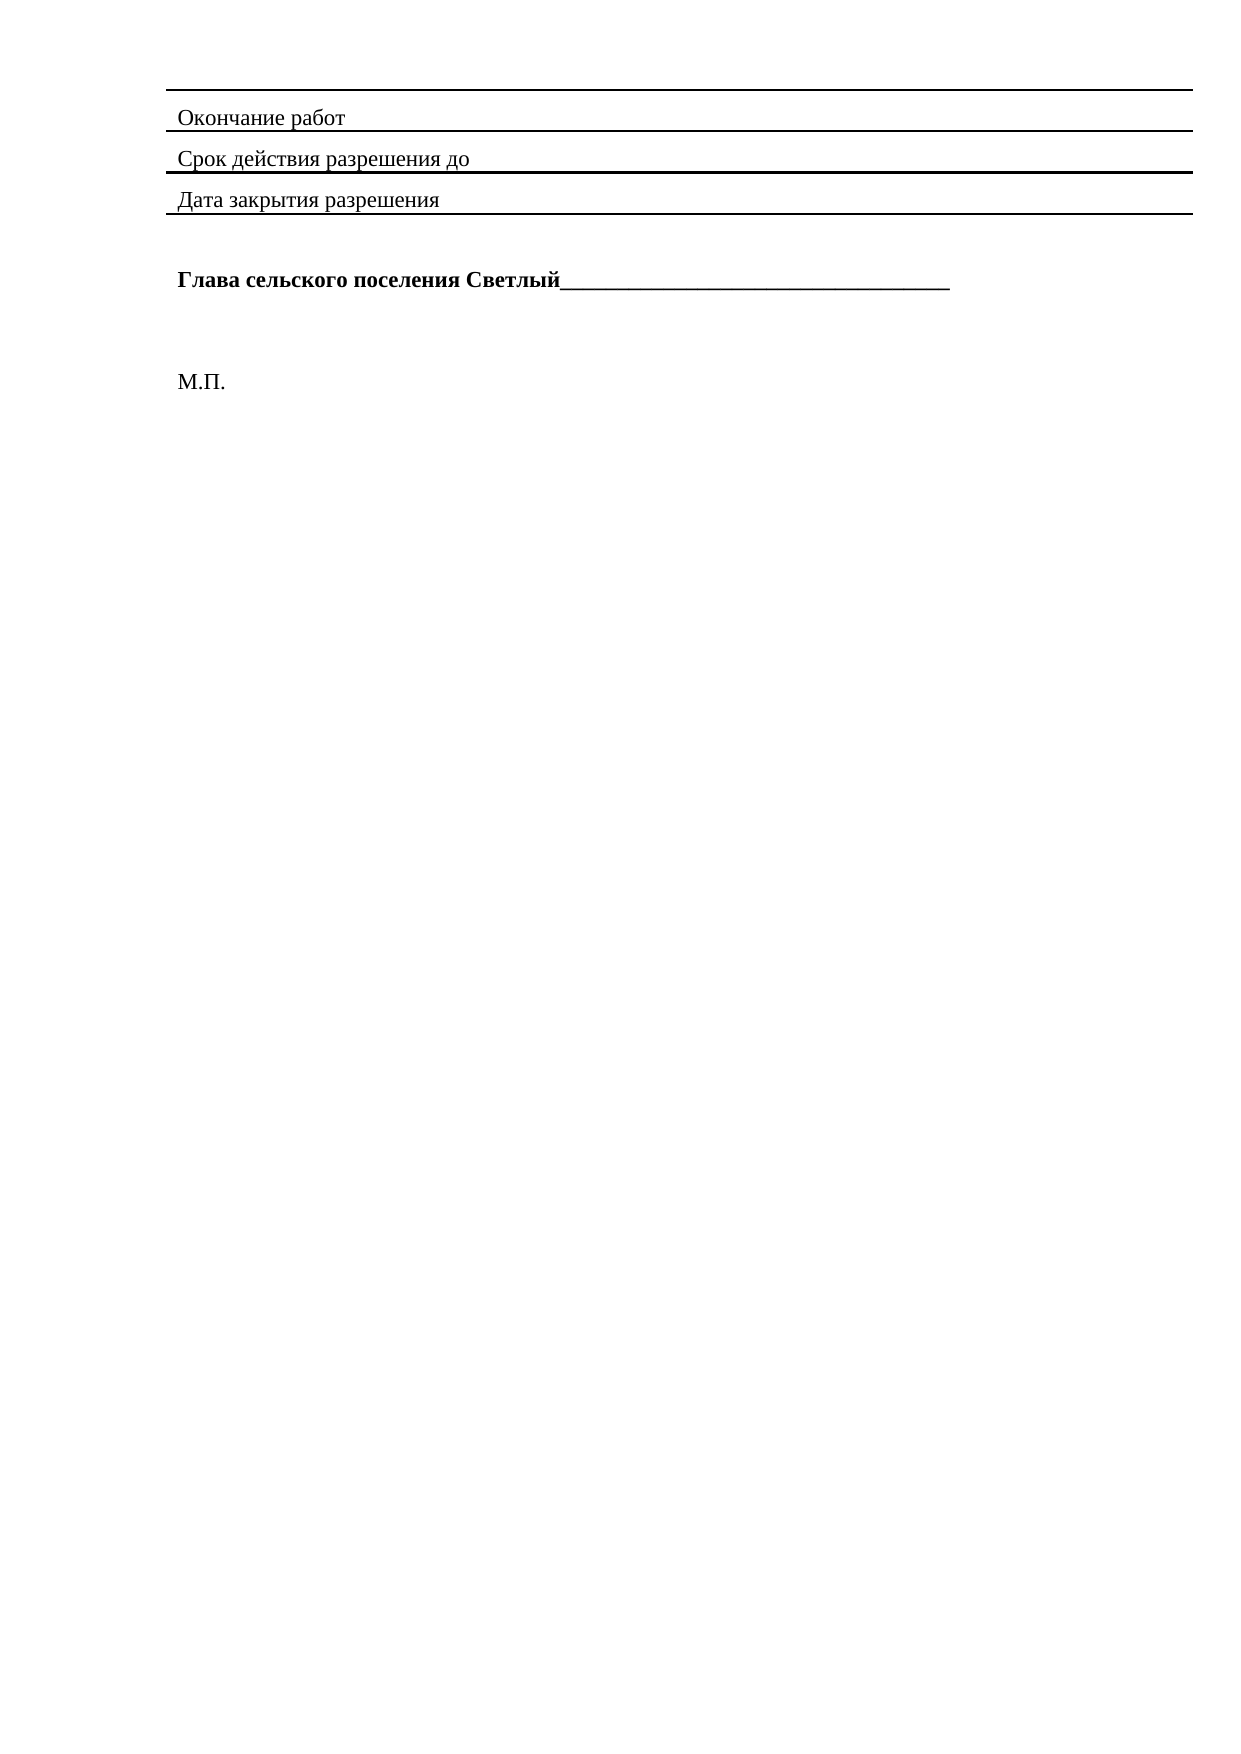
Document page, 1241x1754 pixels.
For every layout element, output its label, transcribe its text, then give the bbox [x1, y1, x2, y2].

text М.П. [177, 368, 1181, 394]
table_cell Срок действия разрешения до [166, 132, 1192, 171]
table_cell Окончание работ [166, 91, 1192, 130]
table_cell Дата закрытия разрешения [166, 174, 1192, 213]
text Глава сельского поселения Светлый__________________________________ [177, 266, 1181, 292]
